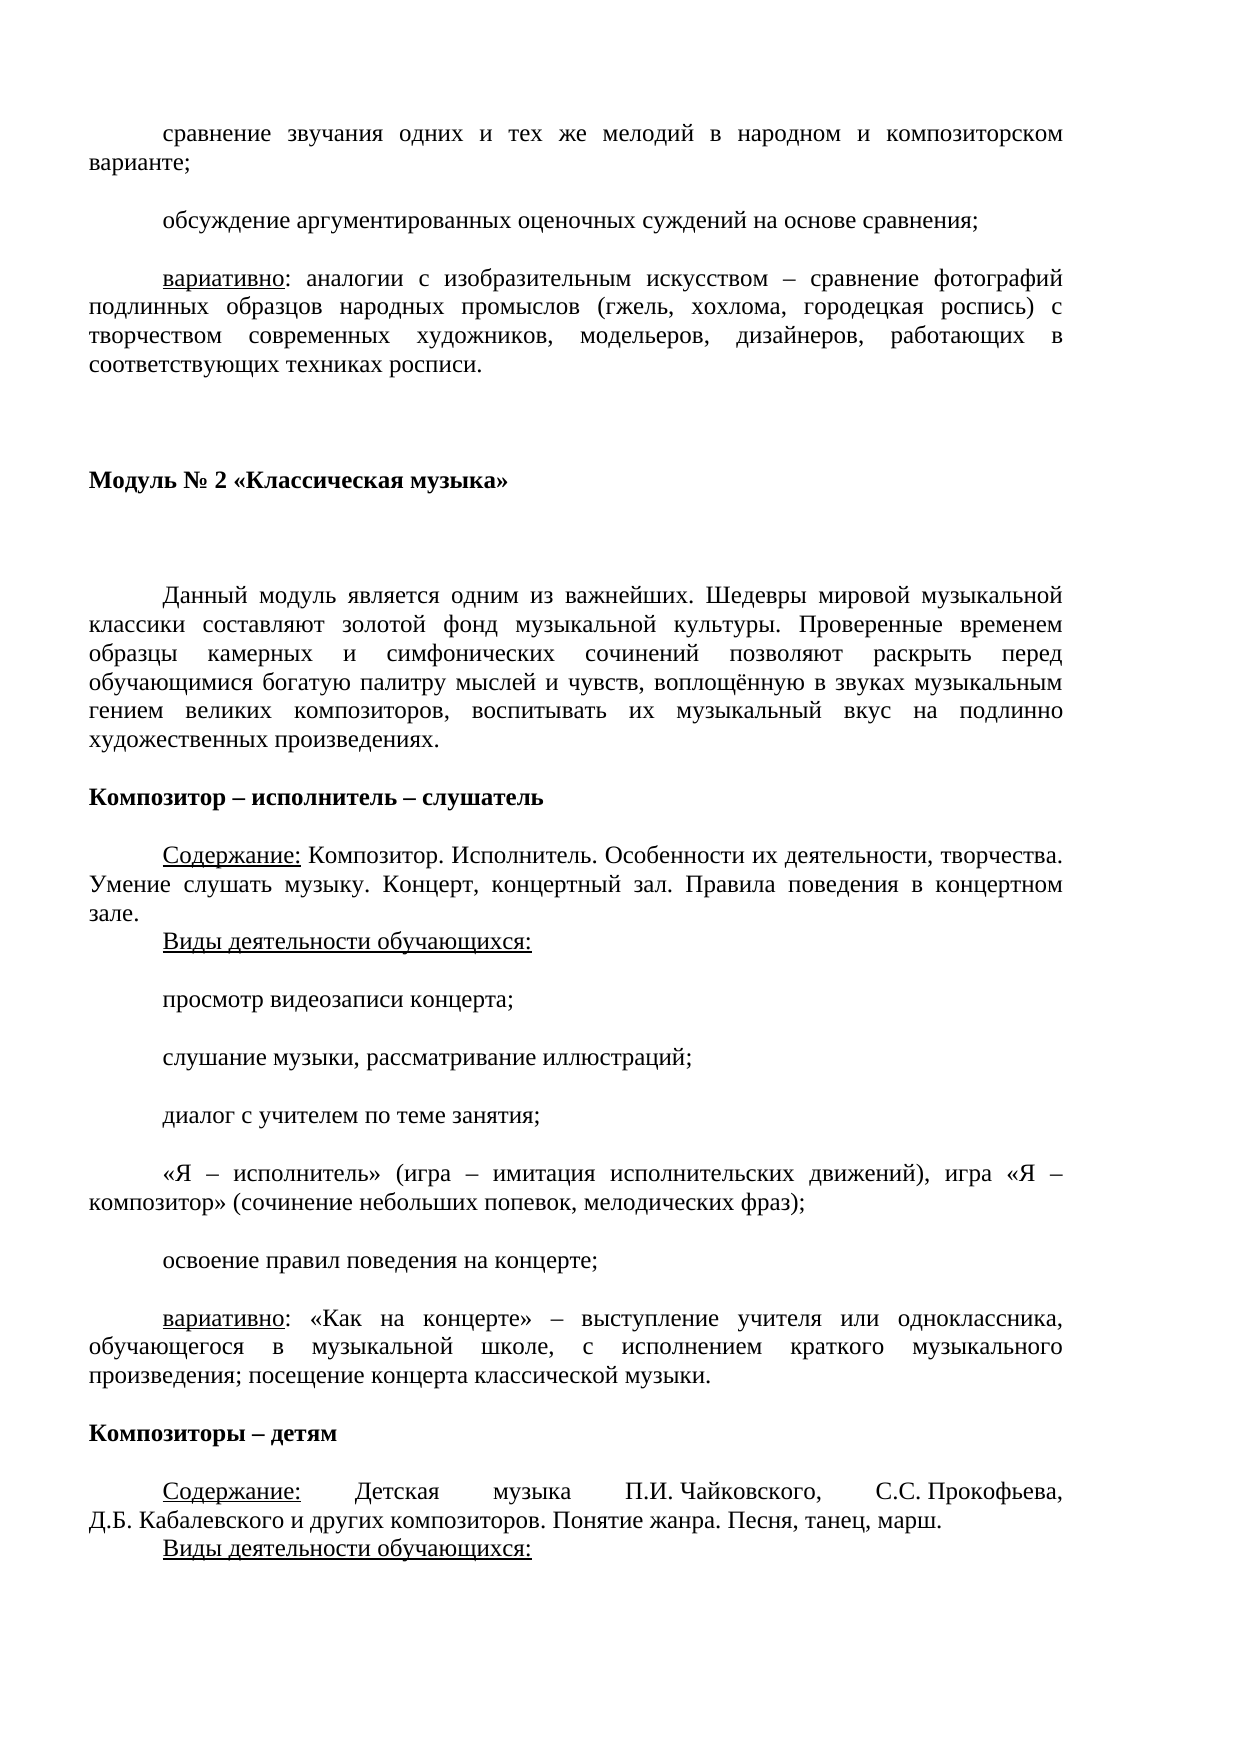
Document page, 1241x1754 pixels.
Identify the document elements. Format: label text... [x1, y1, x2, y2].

text вариативно: аналогии с изобразительным искусством – сравнение фотографий подлинных образцов народных промыслов (гжель, хохлома, городецкая роспись) с творчеством современных художников, модельеров, дизайнеров, работающих в соответствующих техниках росписи. [88, 263, 1063, 378]
text сравнение звучания одних и тех же мелодий в народном и композиторском варианте; [88, 118, 1063, 176]
text диалог с учителем по теме занятия; [88, 1100, 1063, 1129]
text освоение правил поведения на концерте; [88, 1245, 1063, 1273]
text Композитор – исполнитель – слушатель [88, 782, 1063, 811]
text Данный модуль является одним из важнейших. Шедевры мировой музыкальной классики составляют золотой фонд музыкальной культуры. Проверенные временем образцы камерных и симфонических сочинений позволяют раскрыть перед обучающимися богатую палитру мыслей и чувств, воплощённую в звуках музыкальным гением великих композиторов, воспитывать их музыкальный вкус на подлинно художественных произведениях. [88, 581, 1063, 753]
text Содержание: Композитор. Исполнитель. Особенности их деятельности, творчества. Умение слушать музыку. Концерт, концертный зал. Правила поведения в концертном зале. [88, 840, 1063, 926]
text Модуль № 2 «Классическая музыка» [88, 465, 1063, 493]
text Композиторы – детям [88, 1418, 1063, 1447]
text обсуждение аргументированных оценочных суждений на основе сравнения; [88, 205, 1063, 233]
text Виды деятельности обучающихся: [88, 926, 1063, 955]
text слушание музыки, рассматривание иллюстраций; [88, 1042, 1063, 1071]
text Виды деятельности обучающихся: [88, 1533, 1063, 1562]
text Содержание: Детская музыка П.И. Чайковского, С.С. Прокофьева, Д.Б. Кабалевского и других композиторов. Понятие жанра. Песня, танец, марш. [88, 1476, 1063, 1533]
text просмотр видеозаписи концерта; [88, 984, 1063, 1013]
text вариативно: «Как на концерте» – выступление учителя или одноклассника, обучающегося в музыкальной школе, с исполнением краткого музыкального произведения; посещение концерта классической музыки. [88, 1303, 1063, 1389]
text «Я – исполнитель» (игра – имитация исполнительских движений), игра «Я – композитор» (сочинение небольших попевок, мелодических фраз); [88, 1158, 1063, 1216]
